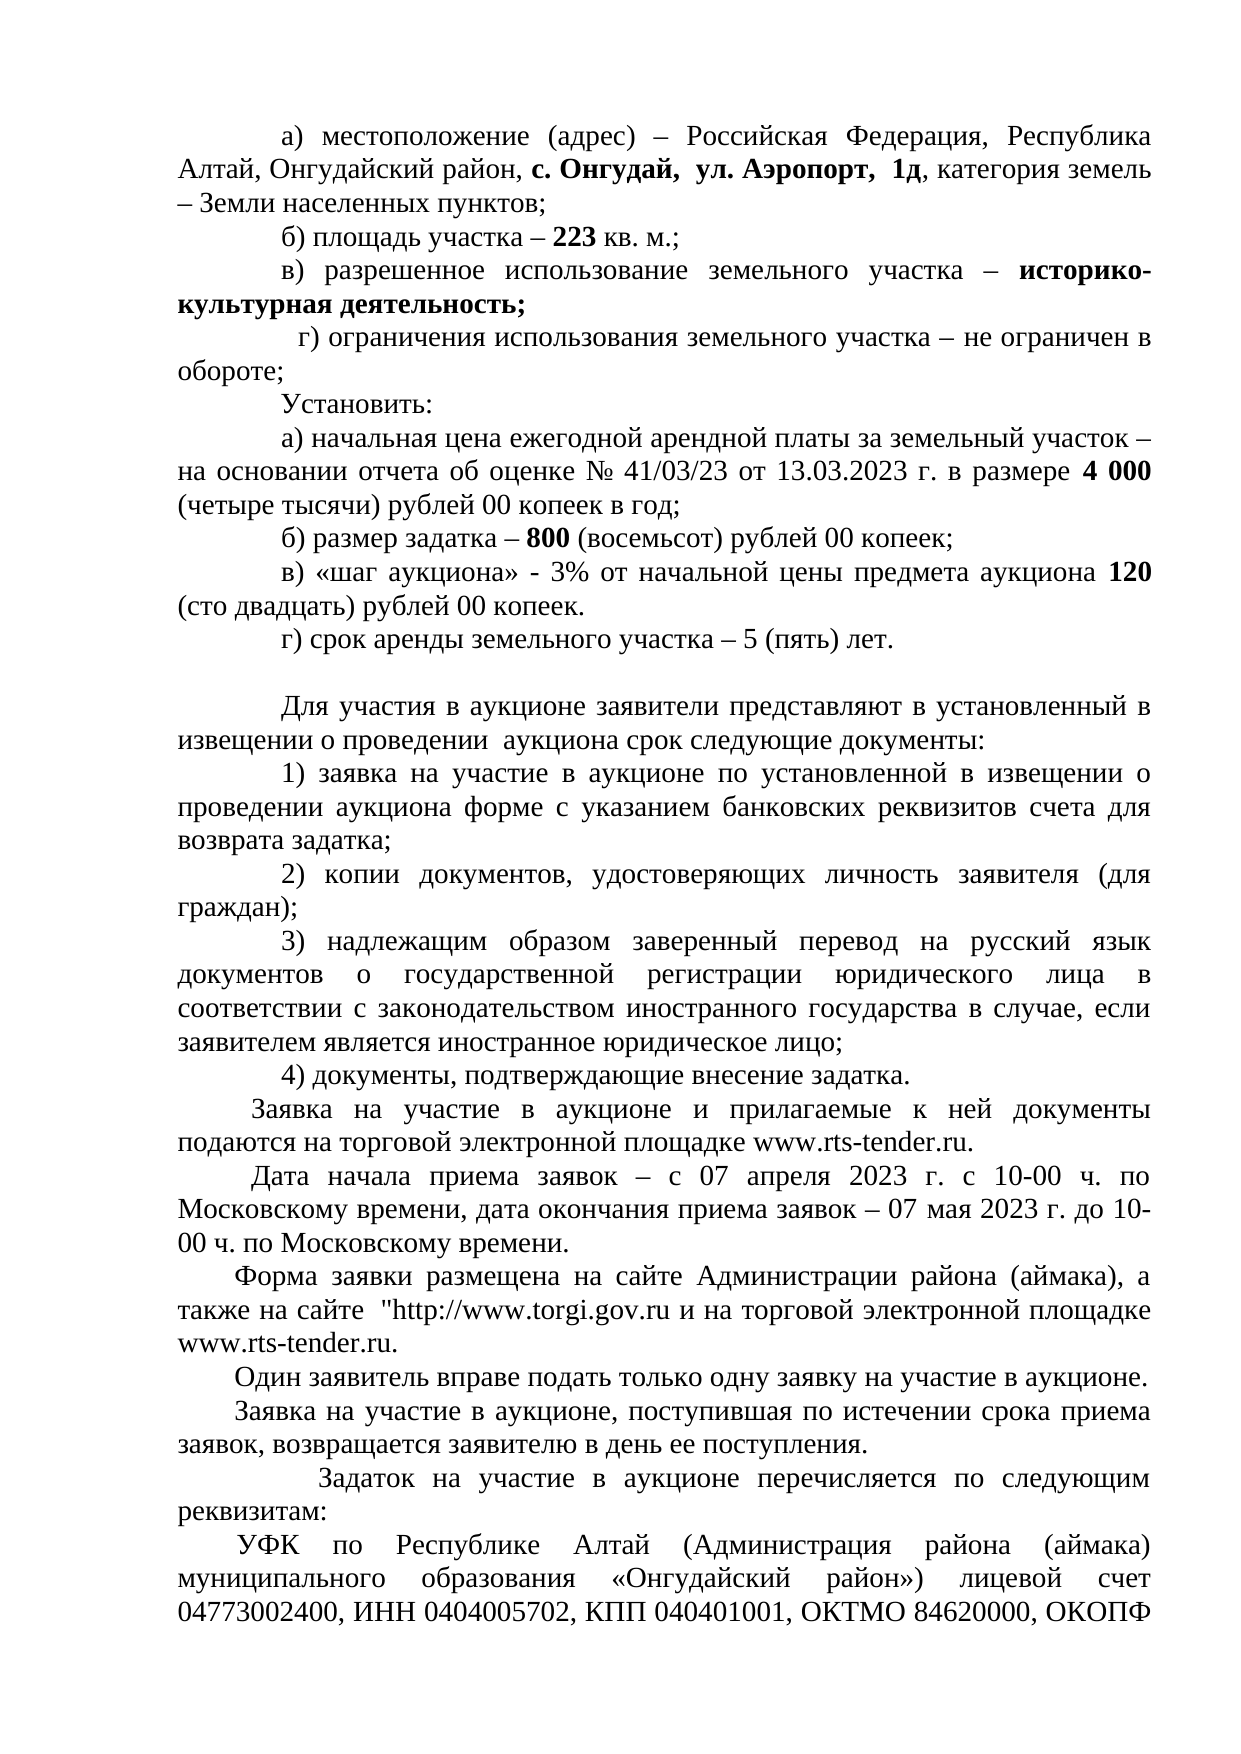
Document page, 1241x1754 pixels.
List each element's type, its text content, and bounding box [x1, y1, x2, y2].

text Форма заявки размещена на сайте Администрации района (аймака), а также на сайте "http://www.torgi.gov.ru и на торговой электронной площадке www.rts-tender.ru. [177, 1258, 1152, 1359]
text Задаток на участие в аукционе перечисляется по следующим реквизитам: [177, 1460, 1152, 1527]
text Один заявитель вправе подать только одну заявку на участие в аукционе. [177, 1359, 1152, 1393]
text в) «шаг аукциона» - 3% от начальной цены предмета аукциона 120 (сто двадцать) рублей 00 копеек. [177, 554, 1152, 621]
text Заявка на участие в аукционе, поступившая по истечении срока приема заявок, возвращается заявителю в день ее поступления. [177, 1393, 1152, 1460]
text Установить: [177, 386, 1152, 420]
text Дата начала приема заявок – с 07 апреля 2023 г. с 10-00 ч. по Московскому времени, дата окончания приема заявок – 07 мая 2023 г. до 10-00 ч. по Московскому времени. [177, 1158, 1152, 1258]
text в) разрешенное использование земельного участка – историко-культурная деятельность; [177, 252, 1152, 319]
text б) площадь участка – 223 кв. м.; [177, 219, 1152, 252]
text б) размер задатка – 800 (восемьсот) рублей 00 копеек; [177, 521, 1152, 554]
text Заявка на участие в аукционе и прилагаемые к ней документы подаются на торговой электронной площадке www.rts-tender.ru. [177, 1091, 1152, 1158]
text 4) документы, подтверждающие внесение задатка. [177, 1057, 1152, 1091]
text 2) копии документов, удостоверяющих личность заявителя (для граждан); [177, 856, 1152, 923]
text г) ограничения использования земельного участка – не ограничен в обороте; [177, 319, 1152, 386]
text 1) заявка на участие в аукционе по установленной в извещении о проведении аукциона форме с указанием банковских реквизитов счета для возврата задатка; [177, 755, 1152, 856]
text г) срок аренды земельного участка – 5 (пять) лет. [177, 621, 1152, 655]
text а) начальная цена ежегодной арендной платы за земельный участок – на основании отчета об оценке № 41/03/23 от 13.03.2023 г. в размере 4 000 (четыре тысячи) рублей 00 копеек в год; [177, 420, 1152, 521]
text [177, 1527, 1152, 1627]
text Для участия в аукционе заявители представляют в установленный в извещении о проведении аукциона срок следующие документы: [177, 688, 1152, 755]
text а) местоположение (адрес) – Российская Федерация, Республика Алтай, Онгудайский район, с. Онгудай, ул. Аэропорт, 1д, категория земель – Земли населенных пунктов; [177, 118, 1152, 219]
text 3) надлежащим образом заверенный перевод на русский язык документов о государственной регистрации юридического лица в соответствии с законодательством иностранного государства в случае, если заявителем является иностранное юридическое лицо; [177, 923, 1152, 1057]
